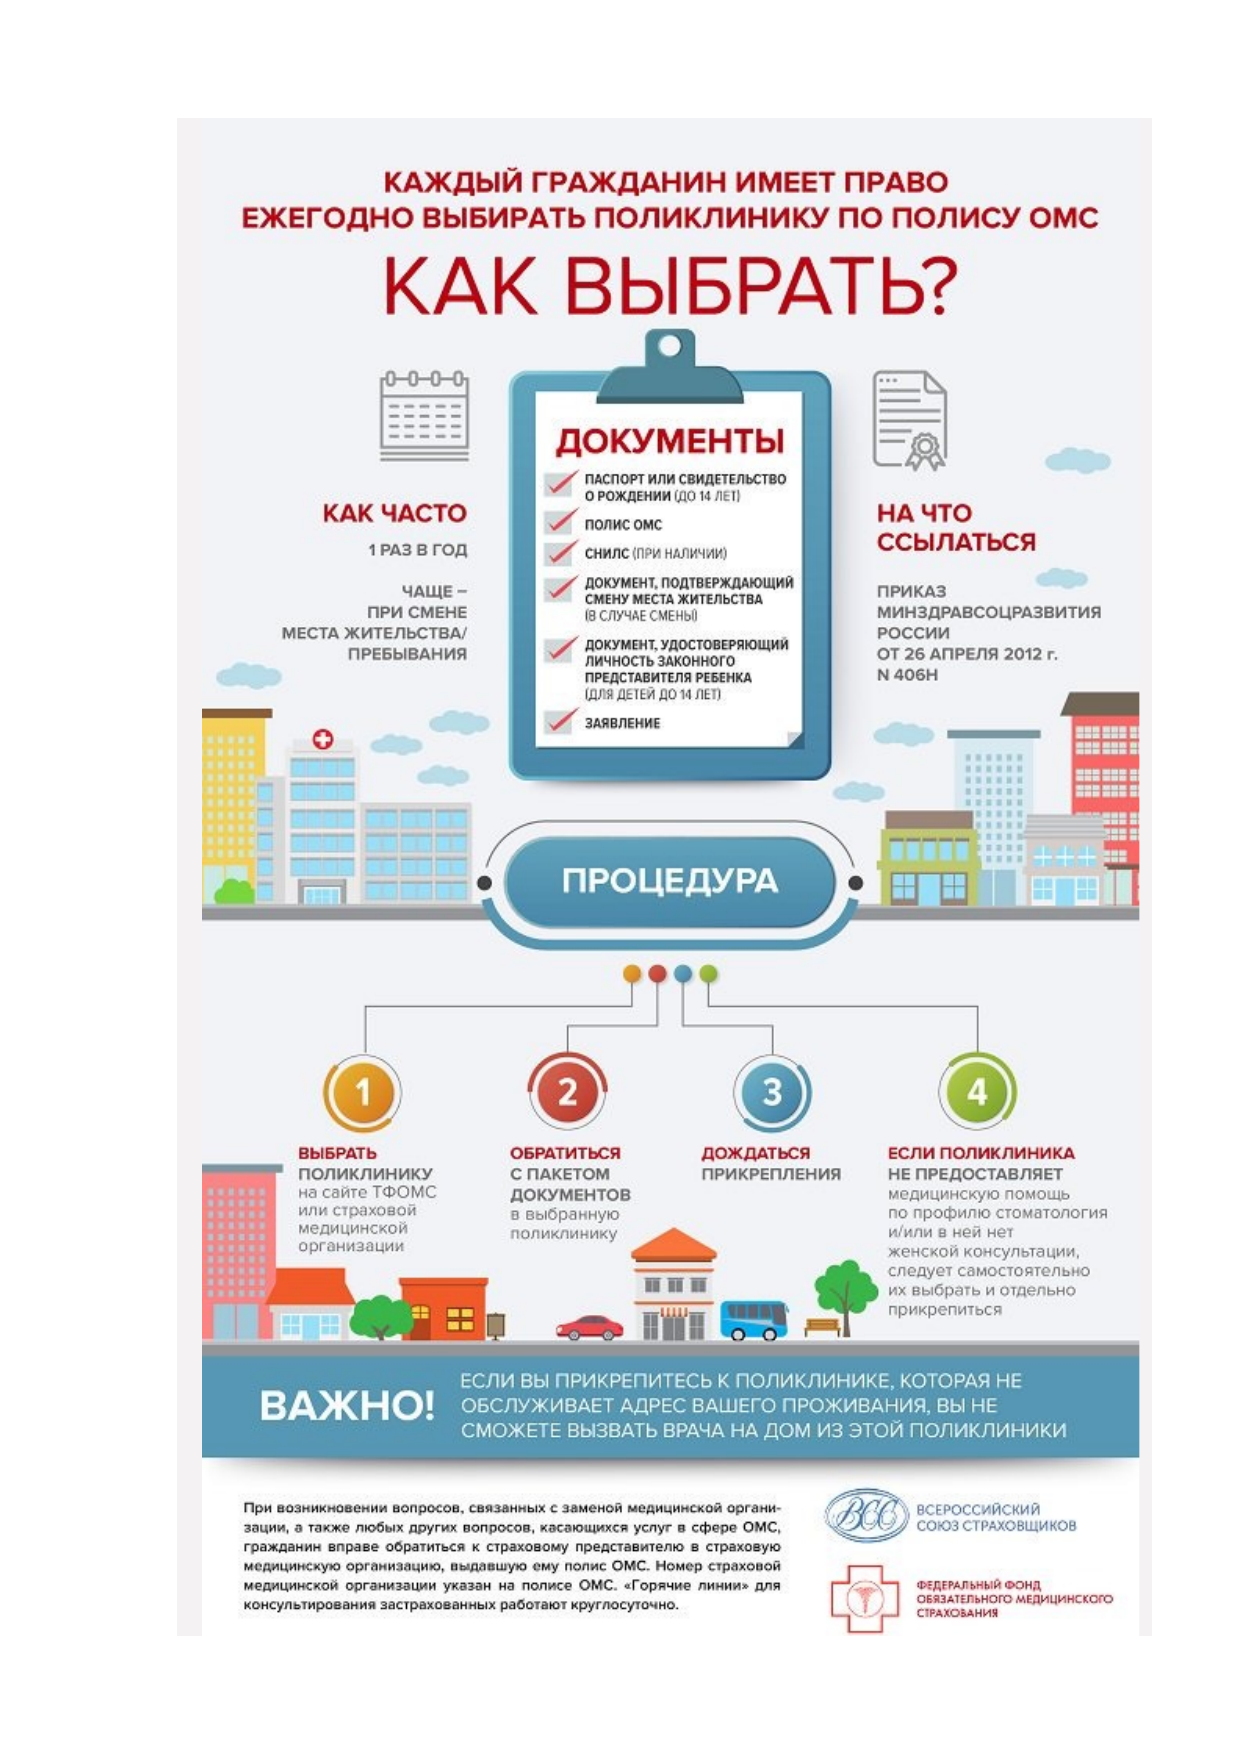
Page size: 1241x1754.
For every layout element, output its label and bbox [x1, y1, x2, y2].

picture [202, 118, 1140, 1636]
